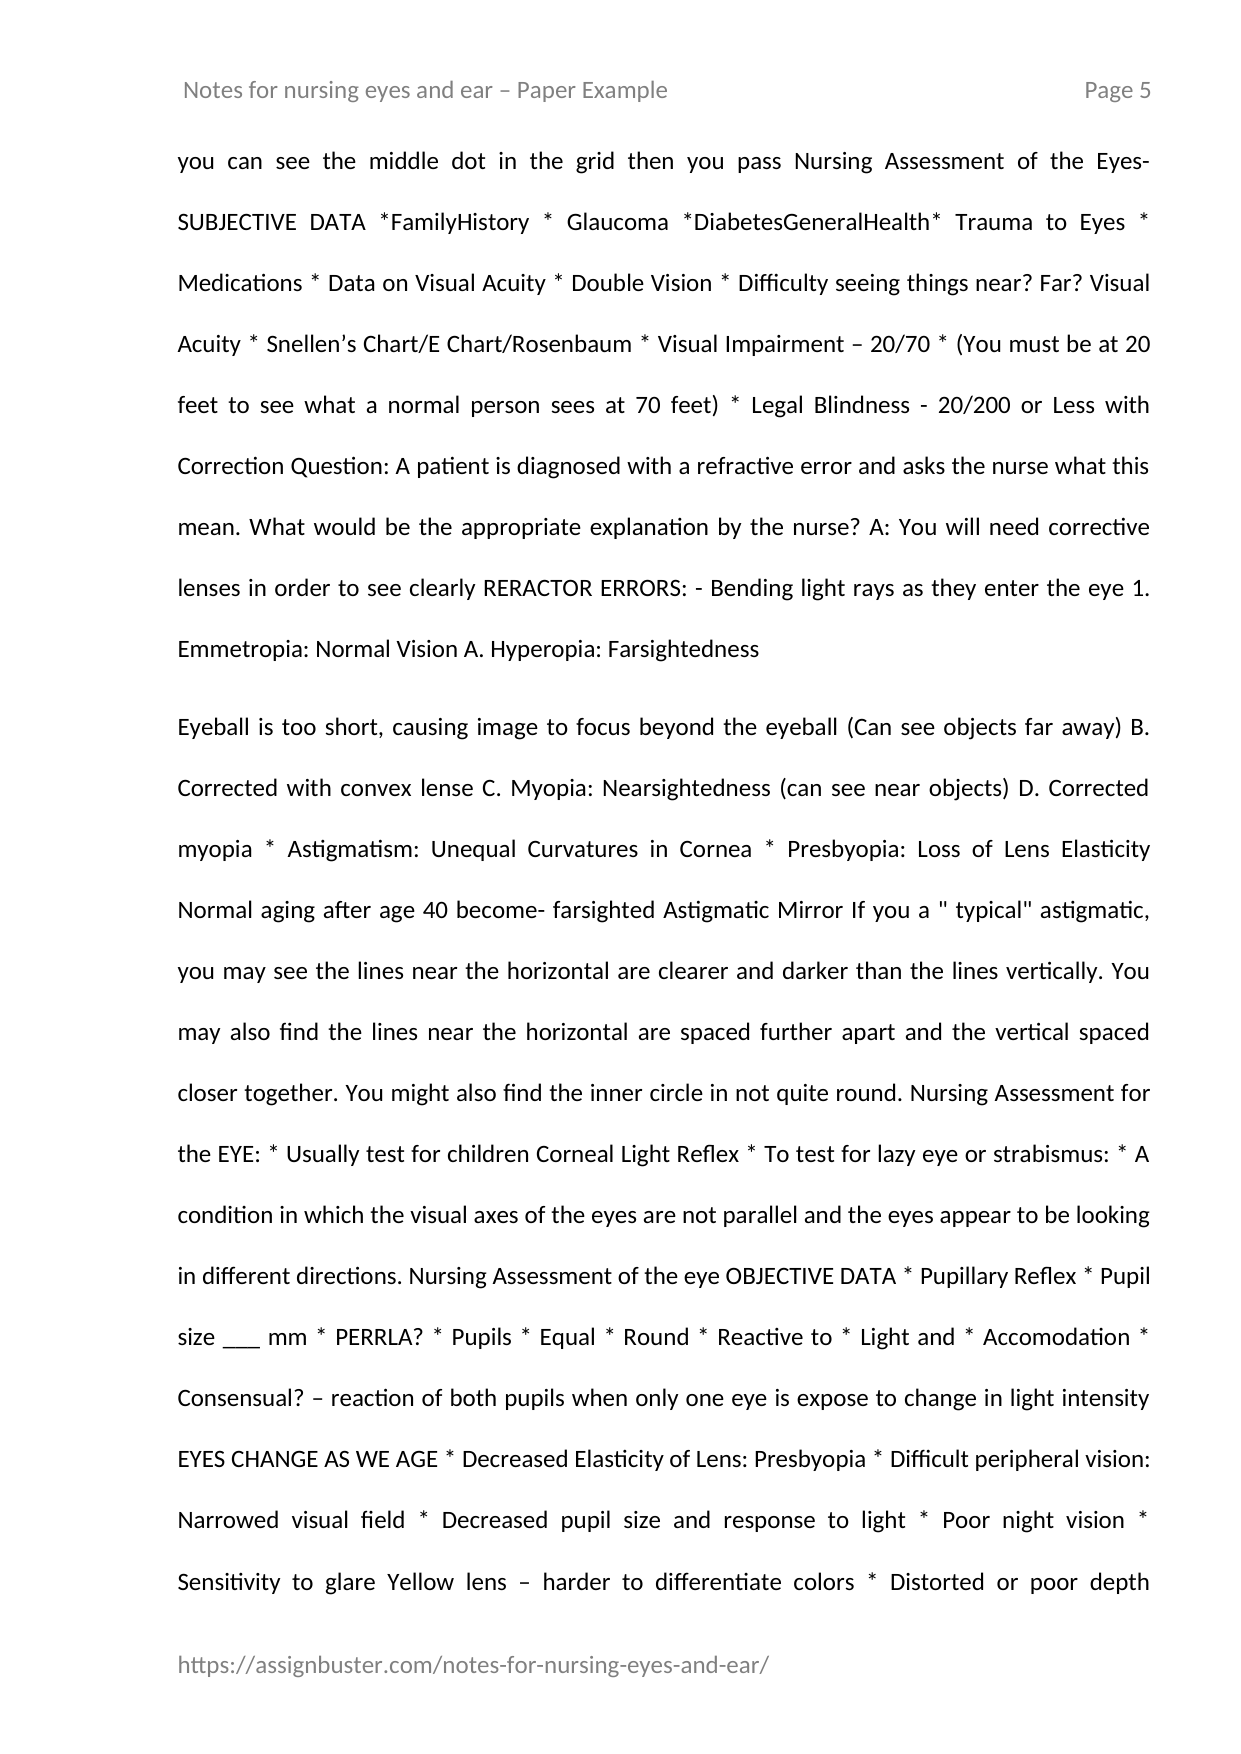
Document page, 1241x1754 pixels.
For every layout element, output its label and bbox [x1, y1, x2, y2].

text [177, 145, 1152, 664]
text [177, 711, 1152, 1596]
